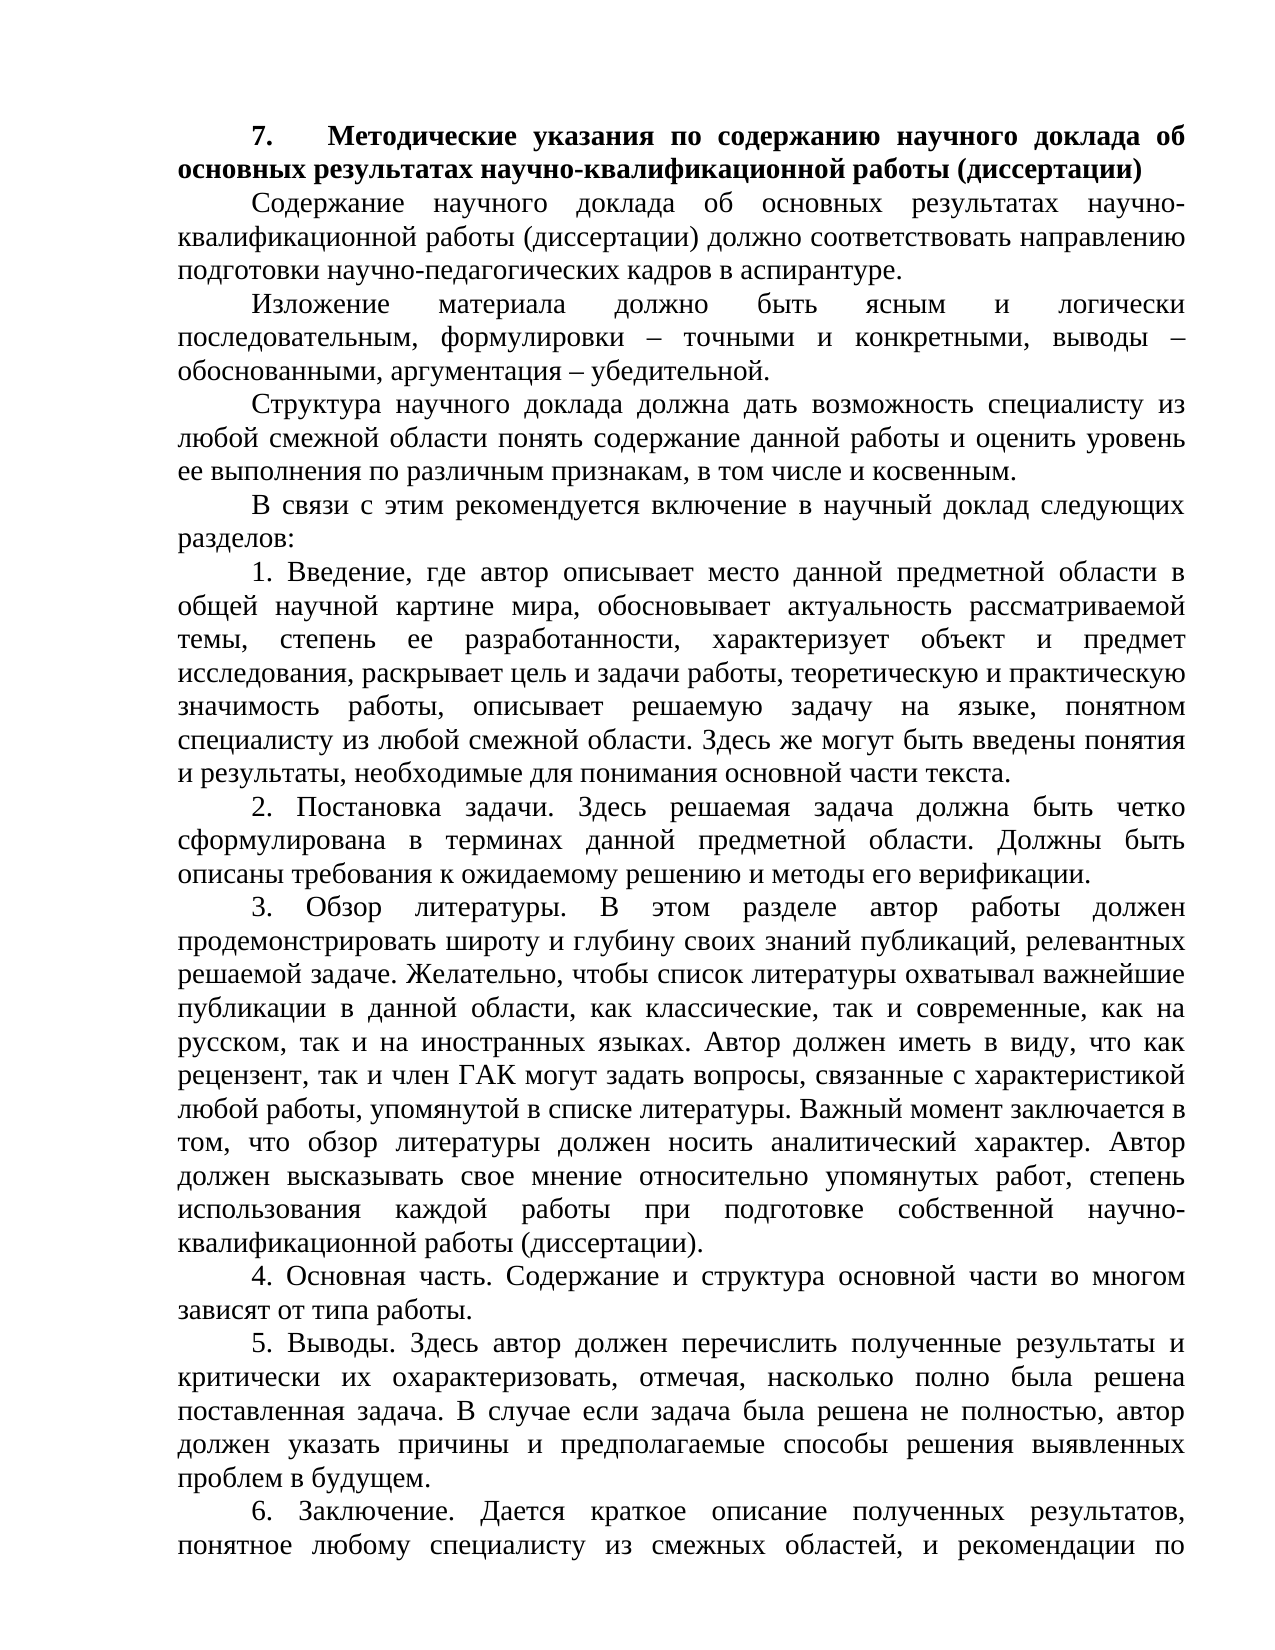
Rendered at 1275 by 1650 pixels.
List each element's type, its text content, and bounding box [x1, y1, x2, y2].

text 5. Выводы. Здесь автор должен перечислить полученные результаты и критически их охарактеризовать, отмечая, насколько полно была решена поставленная задача. В случае если задача была решена не полностью, автор должен указать причины и предполагаемые способы решения выявленных проблем в будущем. [177, 1326, 1186, 1493]
text 3. Обзор литературы. В этом разделе автор работы должен продемонстрировать широту и глубину своих знаний публикаций, релевантных решаемой задаче. Желательно, чтобы список литературы охватывал важнейшие публикации в данной области, как классические, так и современные, как на русском, так и на иностранных языках. Автор должен иметь в виду, что как рецензент, так и член ГАК могут задать вопросы, связанные с характеристикой любой работы, упомянутой в списке литературы. Важный момент заключается в том, что обзор литературы должен носить аналитический характер. Автор должен высказывать свое мнение относительно упомянутых работ, степень использования каждой работы при подготовке собственной научно-квалификационной работы (диссертации). [177, 889, 1186, 1258]
text Содержание научного доклада об основных результатах научно-квалификационной работы (диссертации) должно соответствовать направлению подготовки научно-педагогических кадров в аспирантуре. [177, 185, 1186, 286]
text 2. Постановка задачи. Здесь решаемая задача должна быть четко сформулирована в терминах данной предметной области. Должны быть описаны требования к ожидаемому решению и методы его верификации. [177, 789, 1186, 889]
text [177, 1493, 1186, 1560]
text Изложение материала должно быть ясным и логически последовательным, формулировки – точными и конкретными, выводы – обоснованными, аргументация – убедительной. [177, 286, 1186, 386]
text Структура научного доклада должна дать возможность специалисту из любой смежной области понять содержание данной работы и оценить уровень ее выполнения по различным признакам, в том числе и косвенным. [177, 386, 1186, 487]
text 4. Основная часть. Содержание и структура основной части во многом зависят от типа работы. [177, 1258, 1186, 1326]
text В связи с этим рекомендуется включение в научный доклад следующих разделов: [177, 487, 1186, 554]
text 1. Введение, где автор описывает место данной предметной области в общей научной картине мира, обосновывает актуальность рассматриваемой темы, степень ее разработанности, характеризует объект и предмет исследования, раскрывает цель и задачи работы, теоретическую и практическую значимость работы, описывает решаемую задачу на языке, понятном специалисту из любой смежной области. Здесь же могут быть введены понятия и результаты, необходимые для понимания основной части текста. [177, 554, 1186, 789]
list Методические указания по содержанию научного доклада об основных результатах научно-квалификационной работы (диссертации) [177, 118, 1186, 185]
